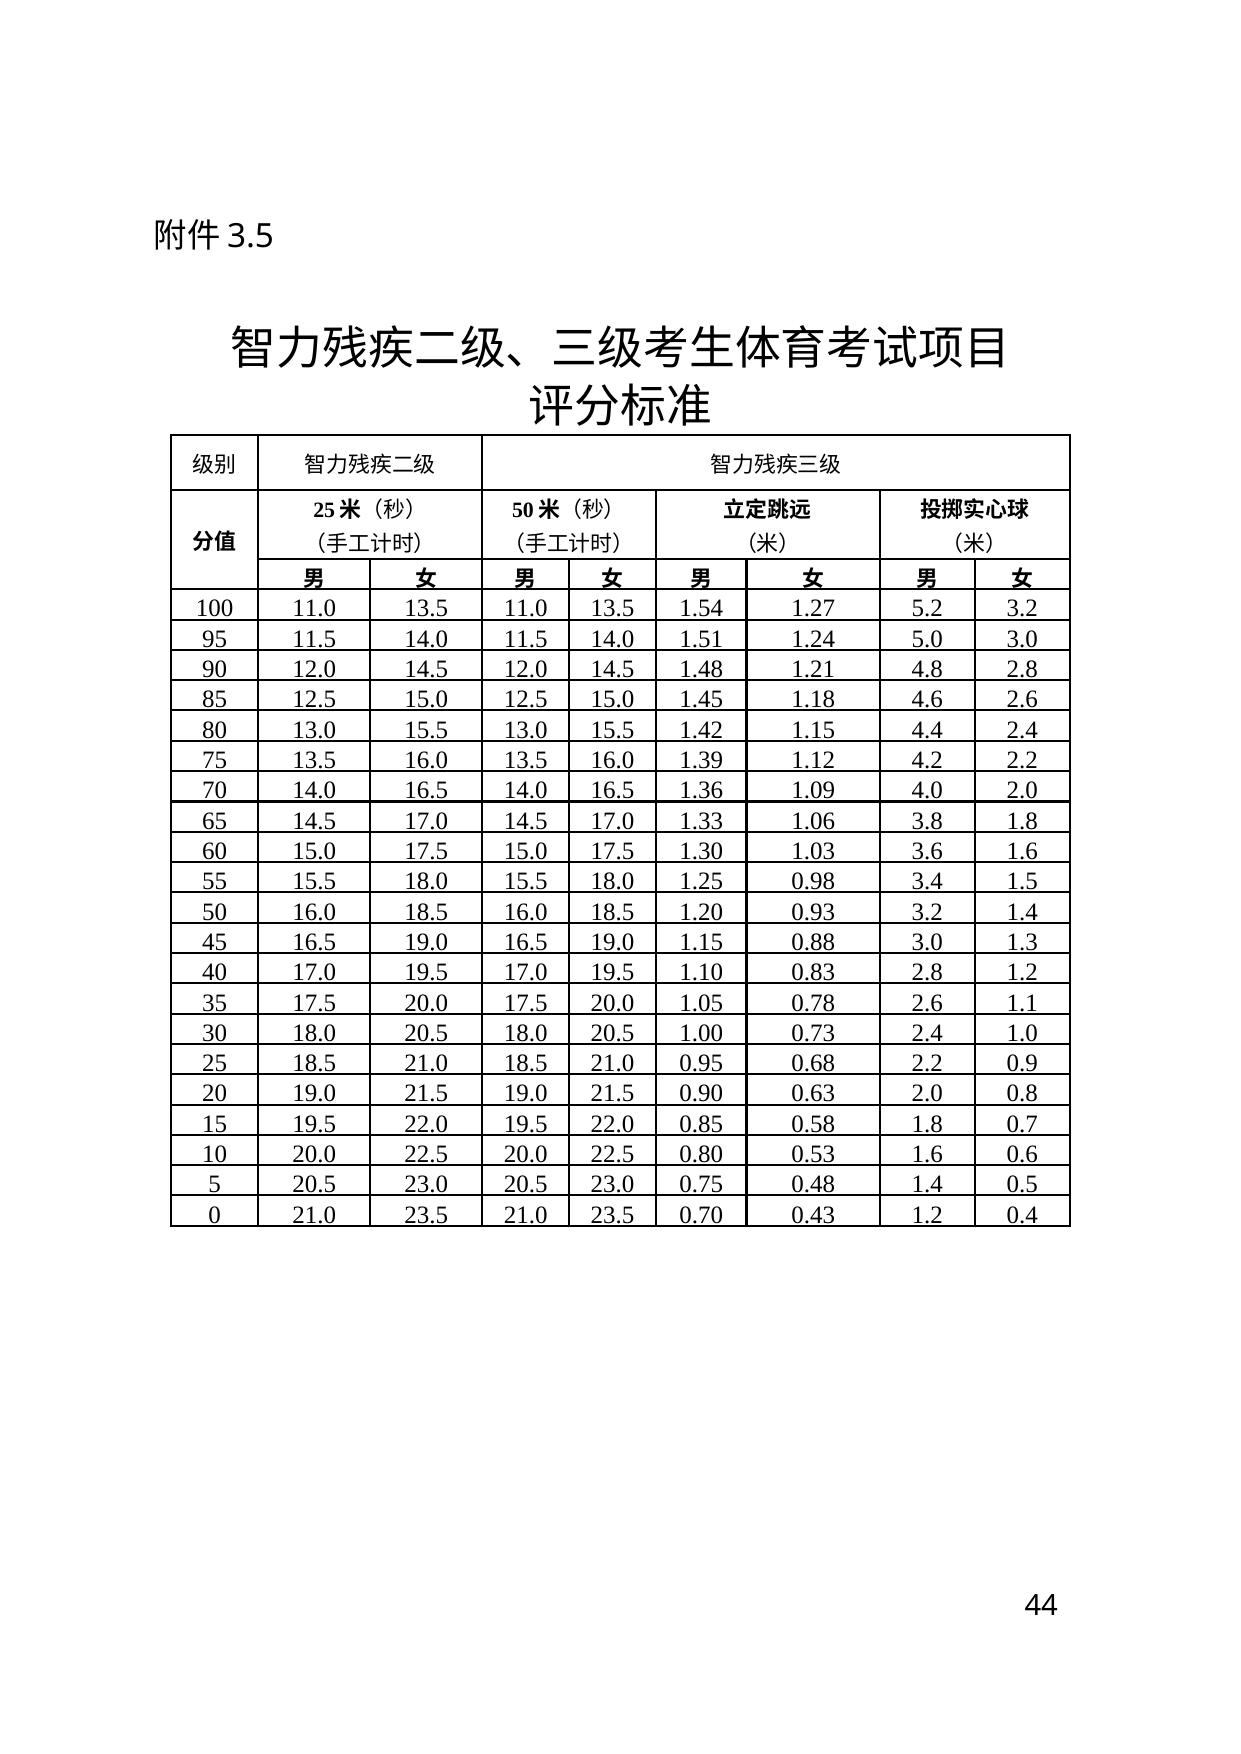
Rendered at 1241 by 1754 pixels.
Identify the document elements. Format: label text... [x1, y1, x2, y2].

table_cell 2.4 [976, 711, 1069, 740]
table_cell 1.18 [748, 681, 879, 709]
table_cell 90 [172, 651, 257, 679]
table_cell 0.5 [976, 1166, 1069, 1194]
table_cell 0.88 [748, 924, 879, 952]
table_cell 3.2 [881, 893, 974, 922]
table_cell 1.03 [748, 833, 879, 861]
table_cell 12.0 [483, 651, 568, 679]
table_cell 11.0 [483, 590, 568, 618]
table_cell 25 [172, 1045, 257, 1073]
table_cell 12.5 [259, 681, 369, 709]
table_cell 1.21 [748, 651, 879, 679]
table_cell 男 [657, 560, 745, 588]
table_cell 14.0 [483, 772, 568, 800]
table_cell 0.80 [657, 1136, 745, 1164]
table_cell 16.0 [570, 742, 655, 770]
table_cell 0.53 [748, 1136, 879, 1164]
table_cell 1.51 [657, 621, 745, 649]
table_cell 0.75 [657, 1166, 745, 1194]
table_cell 45 [172, 924, 257, 952]
table_cell 10 [172, 1136, 257, 1164]
table_cell 1.10 [657, 954, 745, 982]
table_cell 5.2 [881, 590, 974, 618]
table_header 智力残疾二级 [259, 436, 481, 489]
table_cell 1.6 [881, 1136, 974, 1164]
table_cell 1.27 [748, 590, 879, 618]
table_cell 23.0 [371, 1166, 481, 1194]
table_cell 2.4 [881, 1015, 974, 1043]
table_cell 0.7 [976, 1106, 1069, 1134]
table_cell 0.4 [976, 1196, 1069, 1225]
table_cell 19.0 [259, 1075, 369, 1103]
table_cell 0.68 [748, 1045, 879, 1073]
table_cell 23.5 [371, 1196, 481, 1225]
table_cell 14.5 [371, 651, 481, 679]
table_cell 2.8 [976, 651, 1069, 679]
table_cell 男 [881, 560, 974, 588]
text 智力残疾二级、三级考生体育考试项目 [153, 317, 1087, 376]
table_cell 14.0 [570, 621, 655, 649]
table_cell 1.5 [976, 863, 1069, 891]
table_cell 60 [172, 833, 257, 861]
table_cell 22.0 [371, 1106, 481, 1134]
table_cell 19.0 [371, 924, 481, 952]
table_cell 15.0 [259, 833, 369, 861]
table_cell 16.0 [483, 893, 568, 922]
table_cell 15.0 [483, 833, 568, 861]
table_cell 14.0 [371, 621, 481, 649]
table_cell 21.5 [570, 1075, 655, 1103]
table_cell 35 [172, 984, 257, 1012]
table_cell 16.5 [483, 924, 568, 952]
table_cell 21.0 [371, 1045, 481, 1073]
table_cell 16.5 [570, 772, 655, 800]
table_cell 0.43 [748, 1196, 879, 1225]
table_cell 女 [976, 560, 1069, 588]
table_cell 3.2 [976, 590, 1069, 618]
table_cell 0.90 [657, 1075, 745, 1103]
table_cell 1.48 [657, 651, 745, 679]
table_cell 30 [172, 1015, 257, 1043]
table_cell 1.05 [657, 984, 745, 1012]
table_cell 18.0 [483, 1015, 568, 1043]
table_cell 0.73 [748, 1015, 879, 1043]
table_cell 2.6 [976, 681, 1069, 709]
table_cell 分值 [172, 491, 257, 588]
table_cell 17.5 [570, 833, 655, 861]
table_cell 20 [172, 1075, 257, 1103]
table_cell 17.0 [570, 803, 655, 831]
table_cell 0.85 [657, 1106, 745, 1134]
table_cell 1.8 [976, 803, 1069, 831]
table_cell 0 [172, 1196, 257, 1225]
table_cell 95 [172, 621, 257, 649]
table_cell 投掷实心球 （米） [881, 491, 1069, 558]
table_cell 0.9 [976, 1045, 1069, 1073]
table_cell 15.5 [371, 711, 481, 740]
table_cell 22.5 [371, 1136, 481, 1164]
table_cell 女 [570, 560, 655, 588]
table_cell 3.8 [881, 803, 974, 831]
table_cell 1.42 [657, 711, 745, 740]
table_cell 19.0 [483, 1075, 568, 1103]
table_header 智力残疾三级 [483, 436, 1069, 489]
table_cell 女 [371, 560, 481, 588]
table_cell 1.2 [976, 954, 1069, 982]
table_cell 40 [172, 954, 257, 982]
table_cell 55 [172, 863, 257, 891]
table_cell 0.48 [748, 1166, 879, 1194]
table_cell 1.15 [657, 924, 745, 952]
table_cell 17.5 [371, 833, 481, 861]
table_cell 2.0 [976, 772, 1069, 800]
text 评分标准 [153, 376, 1087, 434]
table_cell 100 [172, 590, 257, 618]
table_cell 18.0 [371, 863, 481, 891]
table_cell 1.4 [881, 1166, 974, 1194]
table_cell 16.0 [259, 893, 369, 922]
table_cell 16.0 [371, 742, 481, 770]
table_cell 2.8 [881, 954, 974, 982]
table_cell 20.0 [570, 984, 655, 1012]
table_cell 1.00 [657, 1015, 745, 1043]
table_cell 5.0 [881, 621, 974, 649]
table_cell 18.0 [259, 1015, 369, 1043]
table_cell 15.5 [483, 863, 568, 891]
table_cell 4.2 [881, 742, 974, 770]
table_cell 18.5 [570, 893, 655, 922]
table_cell 1.24 [748, 621, 879, 649]
table_cell 16.5 [259, 924, 369, 952]
table_cell 1.39 [657, 742, 745, 770]
table_cell 17.0 [483, 954, 568, 982]
table_cell 17.0 [371, 803, 481, 831]
table_cell 14.0 [259, 772, 369, 800]
table_cell 1.0 [976, 1015, 1069, 1043]
table_cell 0.58 [748, 1106, 879, 1134]
table_cell 13.5 [259, 742, 369, 770]
table_cell 1.15 [748, 711, 879, 740]
table_cell 0.98 [748, 863, 879, 891]
table_cell 20.0 [259, 1136, 369, 1164]
table_cell 立定跳远 （米） [657, 491, 879, 558]
table_cell 2.2 [976, 742, 1069, 770]
table_cell 2.0 [881, 1075, 974, 1103]
table_header 级别 [172, 436, 257, 489]
table_cell 3.0 [881, 924, 974, 952]
table_cell 20.5 [259, 1166, 369, 1194]
table_cell 17.5 [483, 984, 568, 1012]
table_cell 0.95 [657, 1045, 745, 1073]
table_cell 23.5 [570, 1196, 655, 1225]
table_cell 85 [172, 681, 257, 709]
table_cell 3.6 [881, 833, 974, 861]
table_cell 4.0 [881, 772, 974, 800]
table_cell 男 [259, 560, 369, 588]
table_cell 20.0 [483, 1136, 568, 1164]
table_cell 0.70 [657, 1196, 745, 1225]
table_cell 15.0 [570, 681, 655, 709]
table_cell 15 [172, 1106, 257, 1134]
table_cell 11.5 [483, 621, 568, 649]
table_cell 1.4 [976, 893, 1069, 922]
table_cell 4.6 [881, 681, 974, 709]
table_cell 13.0 [259, 711, 369, 740]
table_cell 17.0 [259, 954, 369, 982]
table_cell 18.5 [259, 1045, 369, 1073]
table_cell 0.6 [976, 1136, 1069, 1164]
table_cell 20.5 [483, 1166, 568, 1194]
table_cell 22.0 [570, 1106, 655, 1134]
table_cell 1.54 [657, 590, 745, 618]
table_cell （秒） （手工计时） [259, 491, 481, 558]
table_cell 11.5 [259, 621, 369, 649]
table_cell 19.5 [483, 1106, 568, 1134]
table_cell 14.5 [570, 651, 655, 679]
table_cell 5 [172, 1166, 257, 1194]
table_cell 21.0 [483, 1196, 568, 1225]
table_cell 3.0 [976, 621, 1069, 649]
table_cell 1.6 [976, 833, 1069, 861]
table_cell 19.5 [570, 954, 655, 982]
table_cell 13.5 [570, 590, 655, 618]
table_cell 3.4 [881, 863, 974, 891]
table_cell 18.0 [570, 863, 655, 891]
table_cell 1.33 [657, 803, 745, 831]
table_cell 21.0 [259, 1196, 369, 1225]
table_cell 0.83 [748, 954, 879, 982]
table_cell 男 [483, 560, 568, 588]
table_cell 80 [172, 711, 257, 740]
table_cell 65 [172, 803, 257, 831]
table_cell （秒） （手工计时） [483, 491, 655, 558]
table_cell 23.0 [570, 1166, 655, 1194]
table_cell 1.12 [748, 742, 879, 770]
table_cell 19.0 [570, 924, 655, 952]
table_cell 4.8 [881, 651, 974, 679]
table_cell 13.5 [371, 590, 481, 618]
table_cell 20.0 [371, 984, 481, 1012]
table_cell 女 [748, 560, 879, 588]
table_cell 1.45 [657, 681, 745, 709]
table_cell 1.1 [976, 984, 1069, 1012]
table_cell 1.06 [748, 803, 879, 831]
table_cell 0.78 [748, 984, 879, 1012]
table_cell 13.5 [483, 742, 568, 770]
table_cell 19.5 [371, 954, 481, 982]
table_cell 1.25 [657, 863, 745, 891]
table_cell 1.09 [748, 772, 879, 800]
table_cell 14.5 [259, 803, 369, 831]
table_cell 21.0 [570, 1045, 655, 1073]
table_cell 15.0 [371, 681, 481, 709]
text 附件3.5 [153, 201, 1087, 259]
table_cell 1.3 [976, 924, 1069, 952]
table_cell 15.5 [259, 863, 369, 891]
table_cell 12.0 [259, 651, 369, 679]
table_cell 1.36 [657, 772, 745, 800]
table_cell 1.8 [881, 1106, 974, 1134]
table_cell 0.93 [748, 893, 879, 922]
table_cell 4.4 [881, 711, 974, 740]
table_cell 1.20 [657, 893, 745, 922]
table_cell 18.5 [483, 1045, 568, 1073]
table_cell 21.5 [371, 1075, 481, 1103]
table_cell 22.5 [570, 1136, 655, 1164]
table_cell 12.5 [483, 681, 568, 709]
table_cell 1.30 [657, 833, 745, 861]
table_cell 75 [172, 742, 257, 770]
table_cell 0.8 [976, 1075, 1069, 1103]
table_cell 11.0 [259, 590, 369, 618]
table_cell 0.63 [748, 1075, 879, 1103]
table_cell 20.5 [570, 1015, 655, 1043]
table_cell 17.5 [259, 984, 369, 1012]
table_cell 2.2 [881, 1045, 974, 1073]
table_cell 14.5 [483, 803, 568, 831]
table_cell 2.6 [881, 984, 974, 1012]
table_cell 15.5 [570, 711, 655, 740]
table_cell 16.5 [371, 772, 481, 800]
table_cell 19.5 [259, 1106, 369, 1134]
table_cell 50 [172, 893, 257, 922]
table_cell 13.0 [483, 711, 568, 740]
table_cell 20.5 [371, 1015, 481, 1043]
table_cell 18.5 [371, 893, 481, 922]
table_cell 70 [172, 772, 257, 800]
table_cell 1.2 [881, 1196, 974, 1225]
